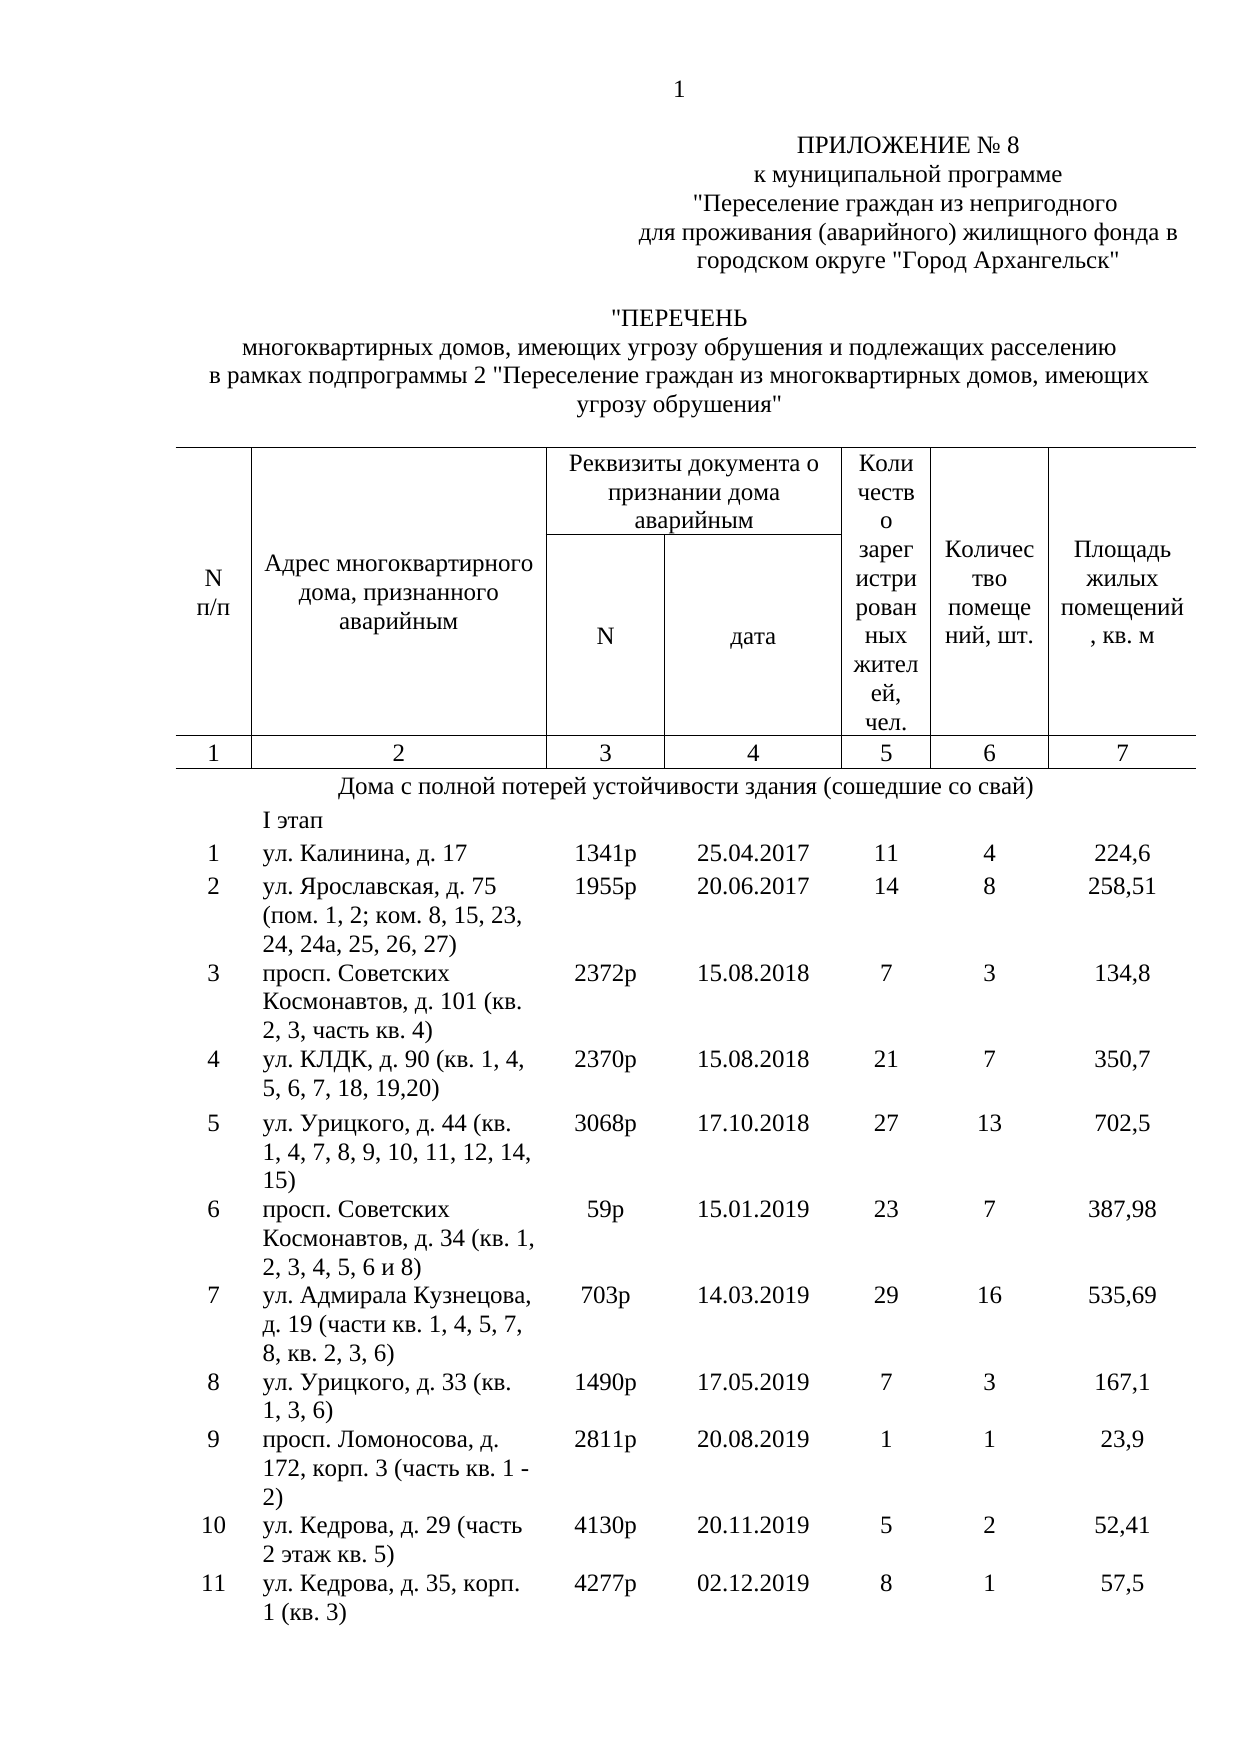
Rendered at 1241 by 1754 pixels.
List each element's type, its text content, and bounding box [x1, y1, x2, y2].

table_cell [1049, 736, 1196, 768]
text "ПЕРЕЧЕНЬ [177, 303, 1181, 332]
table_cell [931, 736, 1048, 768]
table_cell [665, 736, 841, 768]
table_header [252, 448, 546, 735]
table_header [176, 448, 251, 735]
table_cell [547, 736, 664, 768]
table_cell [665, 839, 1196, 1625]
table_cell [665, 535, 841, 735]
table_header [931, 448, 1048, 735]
text в рамках подпрограммы 2 "Переселение граждан из многоквартирных домов, имеющих угрозу обрушения" [177, 361, 1181, 418]
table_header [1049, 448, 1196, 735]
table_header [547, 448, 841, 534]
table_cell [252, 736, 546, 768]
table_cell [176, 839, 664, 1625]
text к муниципальной программе [635, 159, 1181, 188]
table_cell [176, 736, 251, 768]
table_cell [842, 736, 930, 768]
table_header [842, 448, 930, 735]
text многоквартирных домов, имеющих угрозу обрушения и подлежащих расселению [177, 332, 1181, 361]
text ПРИЛОЖЕНИЕ № 8 [635, 131, 1181, 159]
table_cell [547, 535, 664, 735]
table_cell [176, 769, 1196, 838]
text "Переселение граждан из непригодного для проживания (аварийного) жилищного фонда в городском округе "Город Архангельск" [635, 188, 1181, 274]
